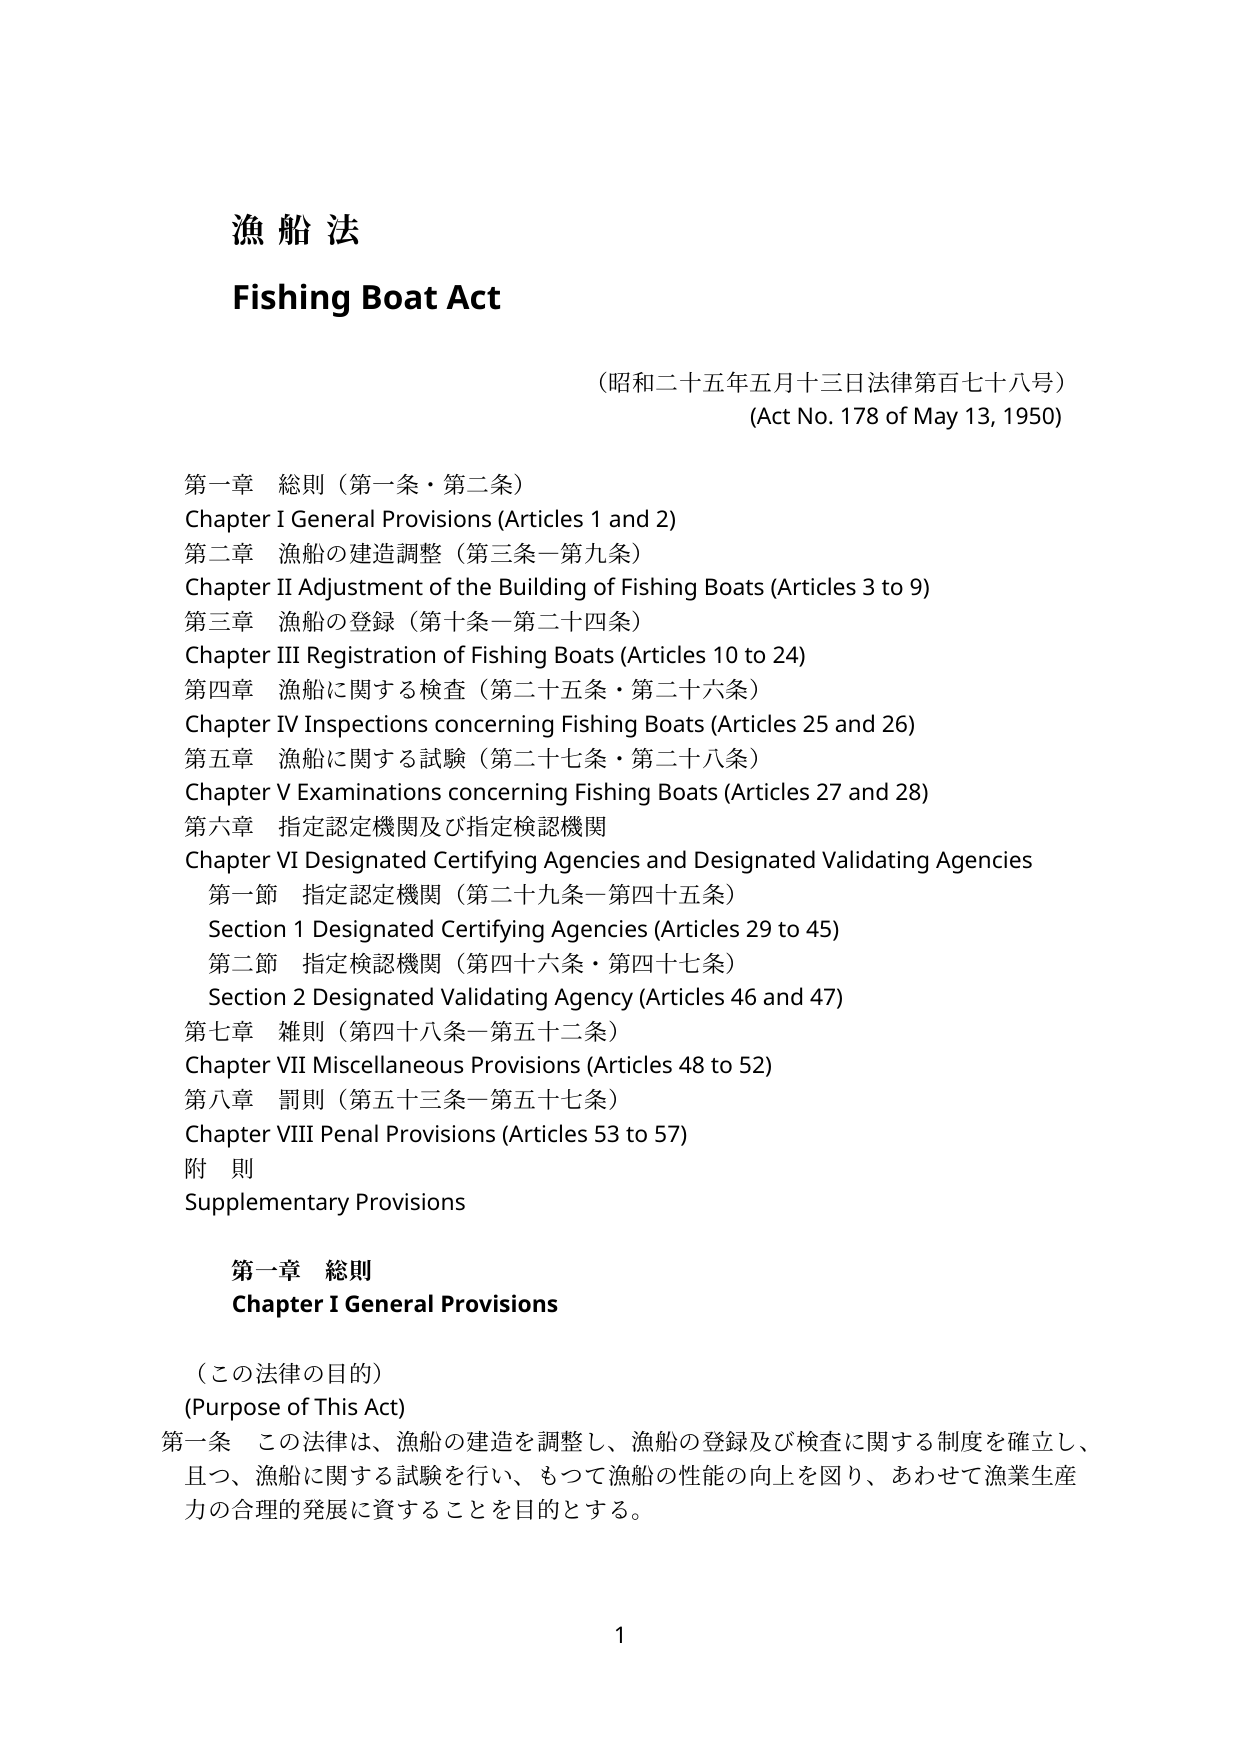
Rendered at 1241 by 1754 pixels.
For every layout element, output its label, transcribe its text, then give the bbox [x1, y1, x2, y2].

text Chapter VII Miscellaneous Provisions (Articles 48 to 52) [184, 1048, 1079, 1082]
text （昭和二十五年五月十三日法律第百七十八号） [161, 364, 1079, 399]
text Section 1 Designated Certifying Agencies (Articles 29 to 45) [207, 911, 1079, 945]
text 漁船法 [230, 194, 1079, 262]
text Section 2 Designated Validating Agency (Articles 46 and 47) [207, 979, 1079, 1014]
text Supplementary Provisions [184, 1184, 1079, 1219]
text Chapter V Examinations concerning Fishing Boats (Articles 27 and 28) [184, 774, 1079, 809]
text 第三章 漁船の登録（第十条―第二十四条） [184, 604, 1079, 638]
text Chapter IV Inspections concerning Fishing Boats (Articles 25 and 26) [184, 706, 1079, 740]
text Chapter II Adjustment of the Building of Fishing Boats (Articles 3 to 9) [184, 569, 1079, 604]
text （この法律の目的） [184, 1355, 1079, 1389]
text (Act No. 178 of May 13, 1950) [161, 399, 1079, 433]
text Chapter VIII Penal Provisions (Articles 53 to 57) [184, 1116, 1079, 1150]
text 第六章 指定認定機関及び指定検認機関 [184, 809, 1079, 843]
text 第一章 総則 [230, 1253, 1079, 1287]
text 第一条 この法律は、漁船の建造を調整し、漁船の登録及び検査に関する制度を確立し、且つ、漁船に関する試験を行い、もつて漁船の性能の向上を図り、あわせて漁業生産力の合理的発展に資することを目的とする。 [161, 1424, 1079, 1526]
text 第八章 罰則（第五十三条―第五十七条） [184, 1082, 1079, 1116]
text 第二章 漁船の建造調整（第三条―第九条） [184, 535, 1079, 569]
text 第二節 指定検認機関（第四十六条・第四十七条） [207, 945, 1079, 979]
text Chapter I General Provisions (Articles 1 and 2) [184, 501, 1079, 535]
text 第四章 漁船に関する検査（第二十五条・第二十六条） [184, 672, 1079, 706]
text 附 則 [184, 1150, 1079, 1184]
text (Purpose of This Act) [184, 1389, 1079, 1424]
text 第一節 指定認定機関（第二十九条―第四十五条） [207, 877, 1079, 911]
text Chapter III Registration of Fishing Boats (Articles 10 to 24) [184, 638, 1079, 672]
text 第五章 漁船に関する試験（第二十七条・第二十八条） [184, 740, 1079, 774]
text Chapter I General Provisions [230, 1287, 1079, 1321]
text Fishing Boat Act [230, 262, 1079, 330]
text 第七章 雑則（第四十八条―第五十二条） [184, 1014, 1079, 1048]
text 第一章 総則（第一条・第二条） [184, 467, 1079, 501]
text Chapter VI Designated Certifying Agencies and Designated Validating Agencies [184, 843, 1079, 877]
